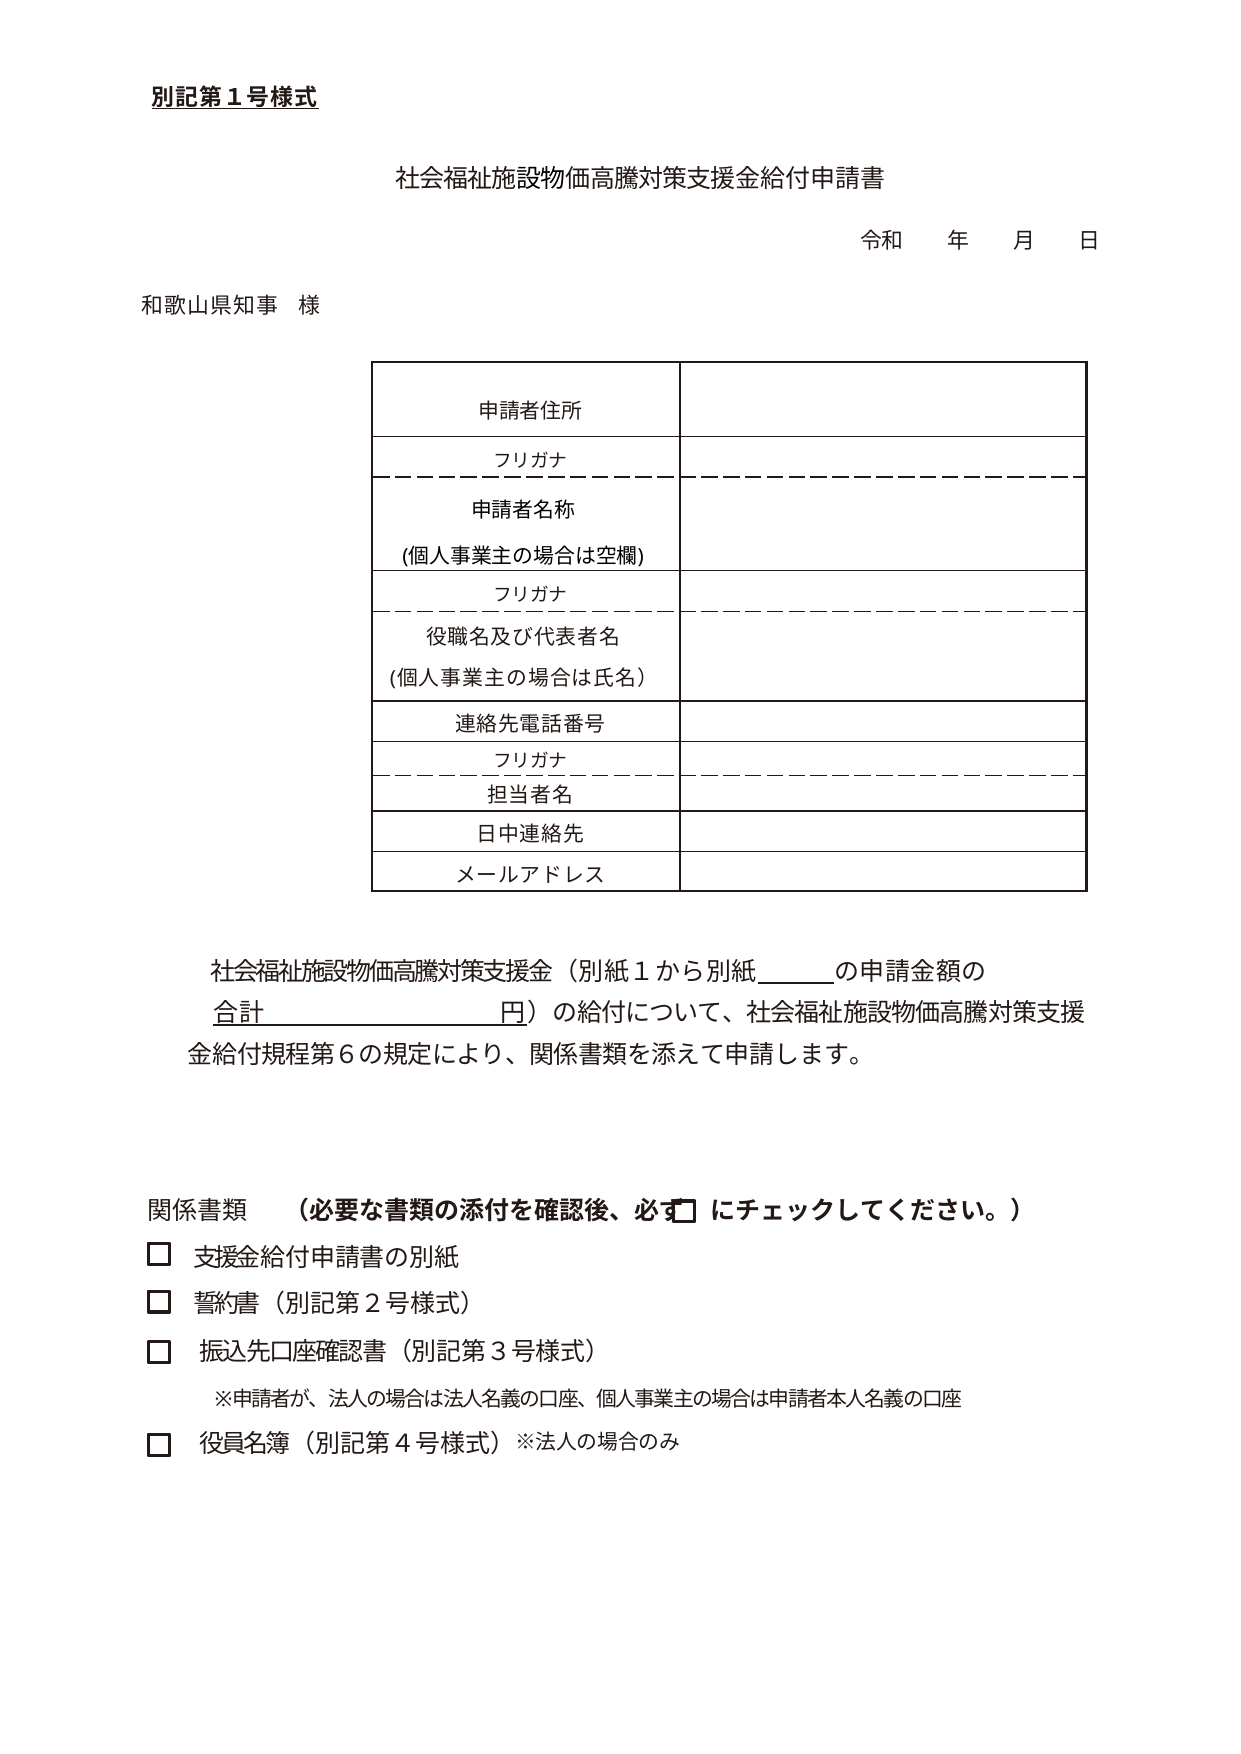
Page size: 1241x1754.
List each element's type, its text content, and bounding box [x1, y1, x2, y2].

table_cell フリガナ [373, 571, 679, 611]
text 支援金給付申請書の別紙 [147, 1230, 1122, 1276]
text 役員名簿（別記第４号様式）※法人の場合のみ [199, 1416, 1122, 1462]
table_cell [681, 571, 1085, 611]
text 関係書類 （必要な書類の添付を確認後、必ず にチェックしてください。） [147, 1177, 1122, 1230]
text 和歌山県知事 様 [119, 288, 1122, 320]
table_cell [681, 812, 1085, 851]
table_cell 担当者名 [373, 775, 679, 810]
table_cell [681, 742, 1085, 775]
table_header 申請者住所 [373, 363, 679, 436]
text 別記第１号様式 [151, 68, 1122, 115]
table_cell [681, 775, 1085, 810]
table_cell メールアドレス [373, 852, 679, 890]
table_cell [681, 611, 1085, 700]
text ※申請者が、法人の場合は法人名義の口座、個人事業主の場合は申請者本人名義の口座 [119, 1370, 1122, 1416]
table_cell 役職名及び代表者名 (個人事業主の場合は氏名） [373, 611, 679, 700]
text 振込先口座確認書（別記第３号様式） [199, 1324, 1066, 1370]
table_cell 日中連絡先 [373, 812, 679, 851]
text 合計 円）の給付について、社会福祉施設物価高騰対策支援金給付規程第６の規定により、関係書類を添えて申請します。 [187, 988, 1086, 1072]
table_cell [681, 437, 1085, 476]
text 社会福祉施設物価高騰対策支援金（別紙１から別紙 の申請金額の [187, 947, 1086, 988]
table_cell フリガナ [373, 742, 679, 775]
table_cell [681, 852, 1085, 890]
table_cell 連絡先電話番号 [373, 702, 679, 741]
table_cell [681, 476, 1085, 570]
text 誓約書（別記第２号様式） [147, 1276, 1122, 1321]
table_cell 申請者名称 (個人事業主の場合は空欄) [373, 476, 679, 570]
text 令和 年 月 日 [119, 223, 1100, 254]
table_cell [681, 702, 1085, 741]
table_cell フリガナ [373, 437, 679, 476]
table_header [681, 363, 1085, 436]
text 社会福祉施設物価高騰対策支援金給付申請書 [319, 159, 960, 195]
